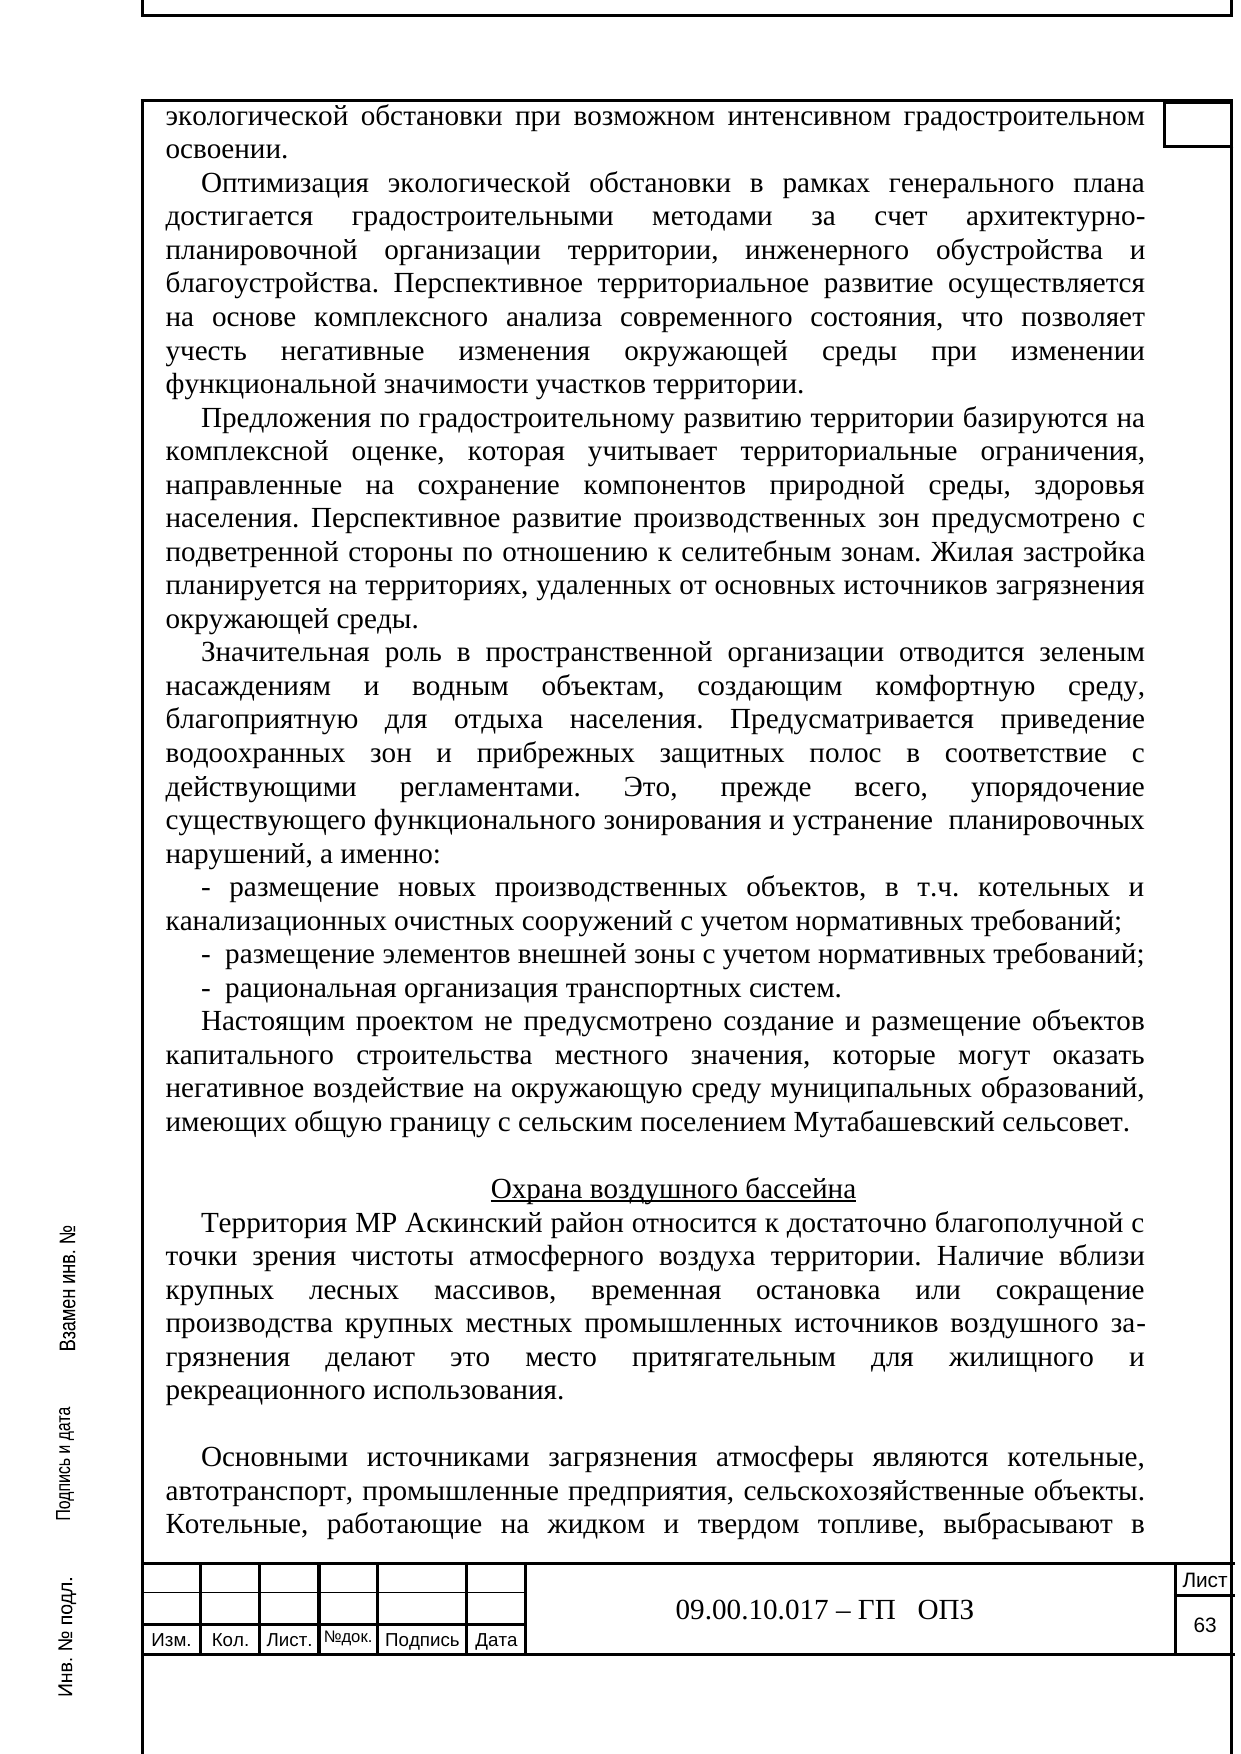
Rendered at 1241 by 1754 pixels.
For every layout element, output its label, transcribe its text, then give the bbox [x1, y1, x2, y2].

text Настоящим проектом не предусмотрено создание и размещение объектов капитального строительства местного значения, которые могут оказать негативное воздействие на окружающую среду муниципальных образований, имеющих общую границу с сельским поселением Мутабашевский сельсовет. [165, 1003, 1146, 1138]
text - рациональная организация транспортных систем. [165, 970, 1146, 1003]
text Оптимизация экологической обстановки в рамках генерального плана достигается градостроительными методами за счет архитектурно-планировочной организации территории, инженерного обустройства и благоустройства. Перспективное территориальное развитие осуществляется на основе комплексного анализа современного состояния, что позволяет учесть негативные изменения окружающей среды при изменении функциональной значимости участков территории. [165, 165, 1146, 400]
text Предложения по градостроительному развитию территории базируются на комплексной оценке, которая учитывает территориальные ограничения, направленные на сохранение компонентов природной среды, здоровья населения. Перспективное развитие производственных зон предусмотрено с подветренной стороны по отношению к селитебным зонам. Жилая застройка планируется на территориях, удаленных от основных источников загрязнения окружающей среды. [165, 400, 1146, 634]
text Охрана воздушного бассейна [165, 1171, 1146, 1205]
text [165, 1439, 1146, 1540]
text Территория МР Аскинский район относится к достаточно благополучной с точки зрения чистоты атмосферного воздуха территории. Наличие вблизи крупных лесных массивов, временная остановка или сокращение производства крупных местных промышленных источников воздушного загрязнения делают это место притягательным для жилищного и рекреационного использования. [165, 1205, 1146, 1406]
text Значительная роль в пространственной организации отводится зеленым насаждениям и водным объектам, создающим комфортную среду, благоприятную для отдыха населения. Предусматривается приведение водоохранных зон и прибрежных защитных полос в соответствие с действующими регламентами. Это, прежде всего, упорядочение существующего функционального зонирования и устранение планировочных нарушений, а именно: [165, 634, 1146, 869]
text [165, 98, 1146, 165]
text - размещение элементов внешней зоны с учетом нормативных требований; [165, 936, 1146, 970]
text - размещение новых производственных объектов, в т.ч. котельных и канализационных очистных сооружений с учетом нормативных требований; [165, 869, 1146, 936]
